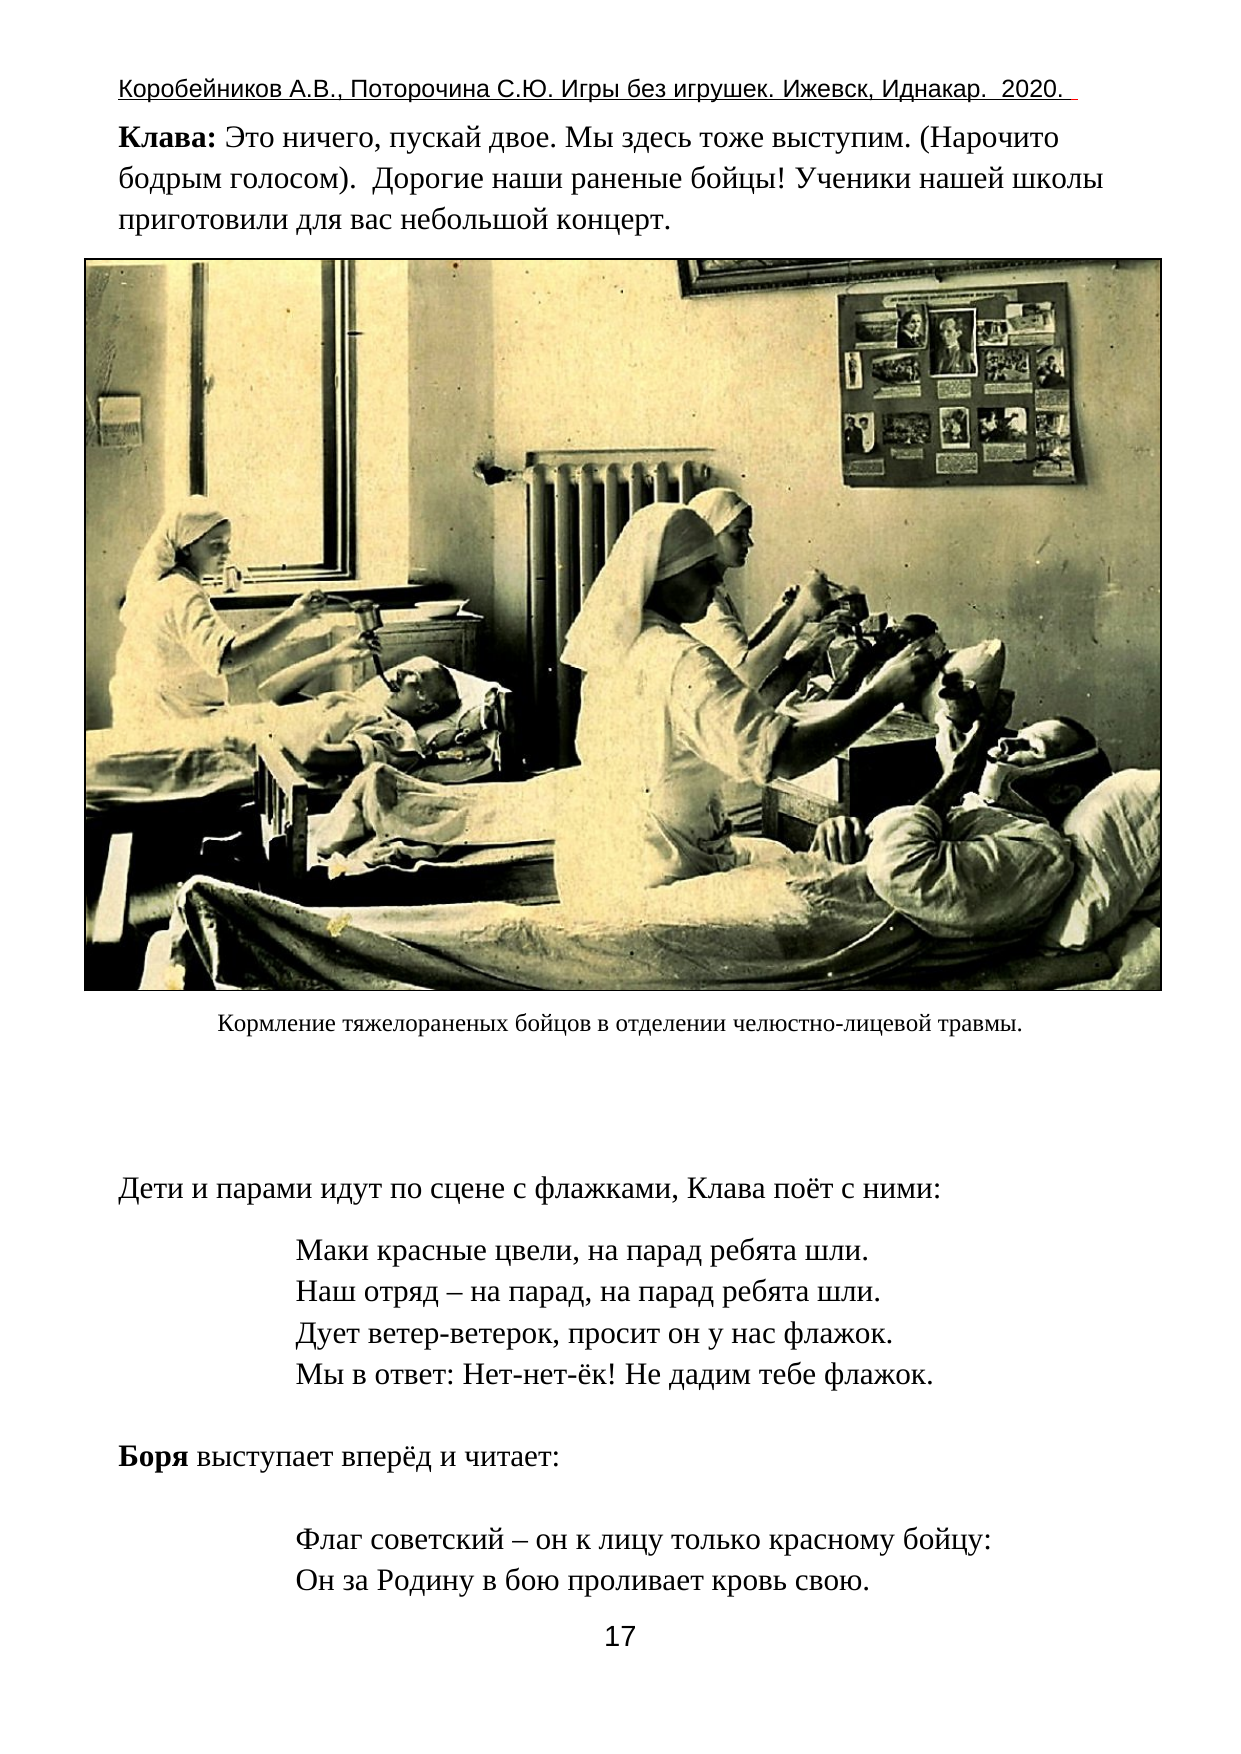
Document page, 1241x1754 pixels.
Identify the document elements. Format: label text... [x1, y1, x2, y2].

text Клава: Это ничего, пускай двое. Мы здесь тоже выступим. (Нарочито бодрым голосом). Дорогие наши раненые бойцы! Ученики нашей школы приготовили для вас небольшой концерт. [118, 118, 1122, 237]
text Кормление тяжелораненых бойцов в отделении челюстно-лицевой травмы. [118, 1008, 1122, 1036]
text Маки красные цвели, на парад ребята шли. [295, 1231, 1122, 1267]
text Наш отряд – на парад, на парад ребята шли. [295, 1273, 1122, 1308]
text Дети и парами идут по сцене с флажками, Клава поёт с ними: [118, 1169, 1122, 1205]
text Дует ветер-ветерок, просит он у нас флажок. [295, 1314, 1122, 1350]
text Боря выступает вперёд и читает: [118, 1438, 1122, 1473]
picture [86, 260, 1160, 990]
text Мы в ответ: Нет-нет-ёк! Не дадим тебе флажок. [295, 1355, 1122, 1391]
text Флаг советский – он к лицу только красному бойцу: [295, 1520, 1122, 1556]
text Он за Родину в бою проливает кровь свою. [295, 1561, 1122, 1597]
